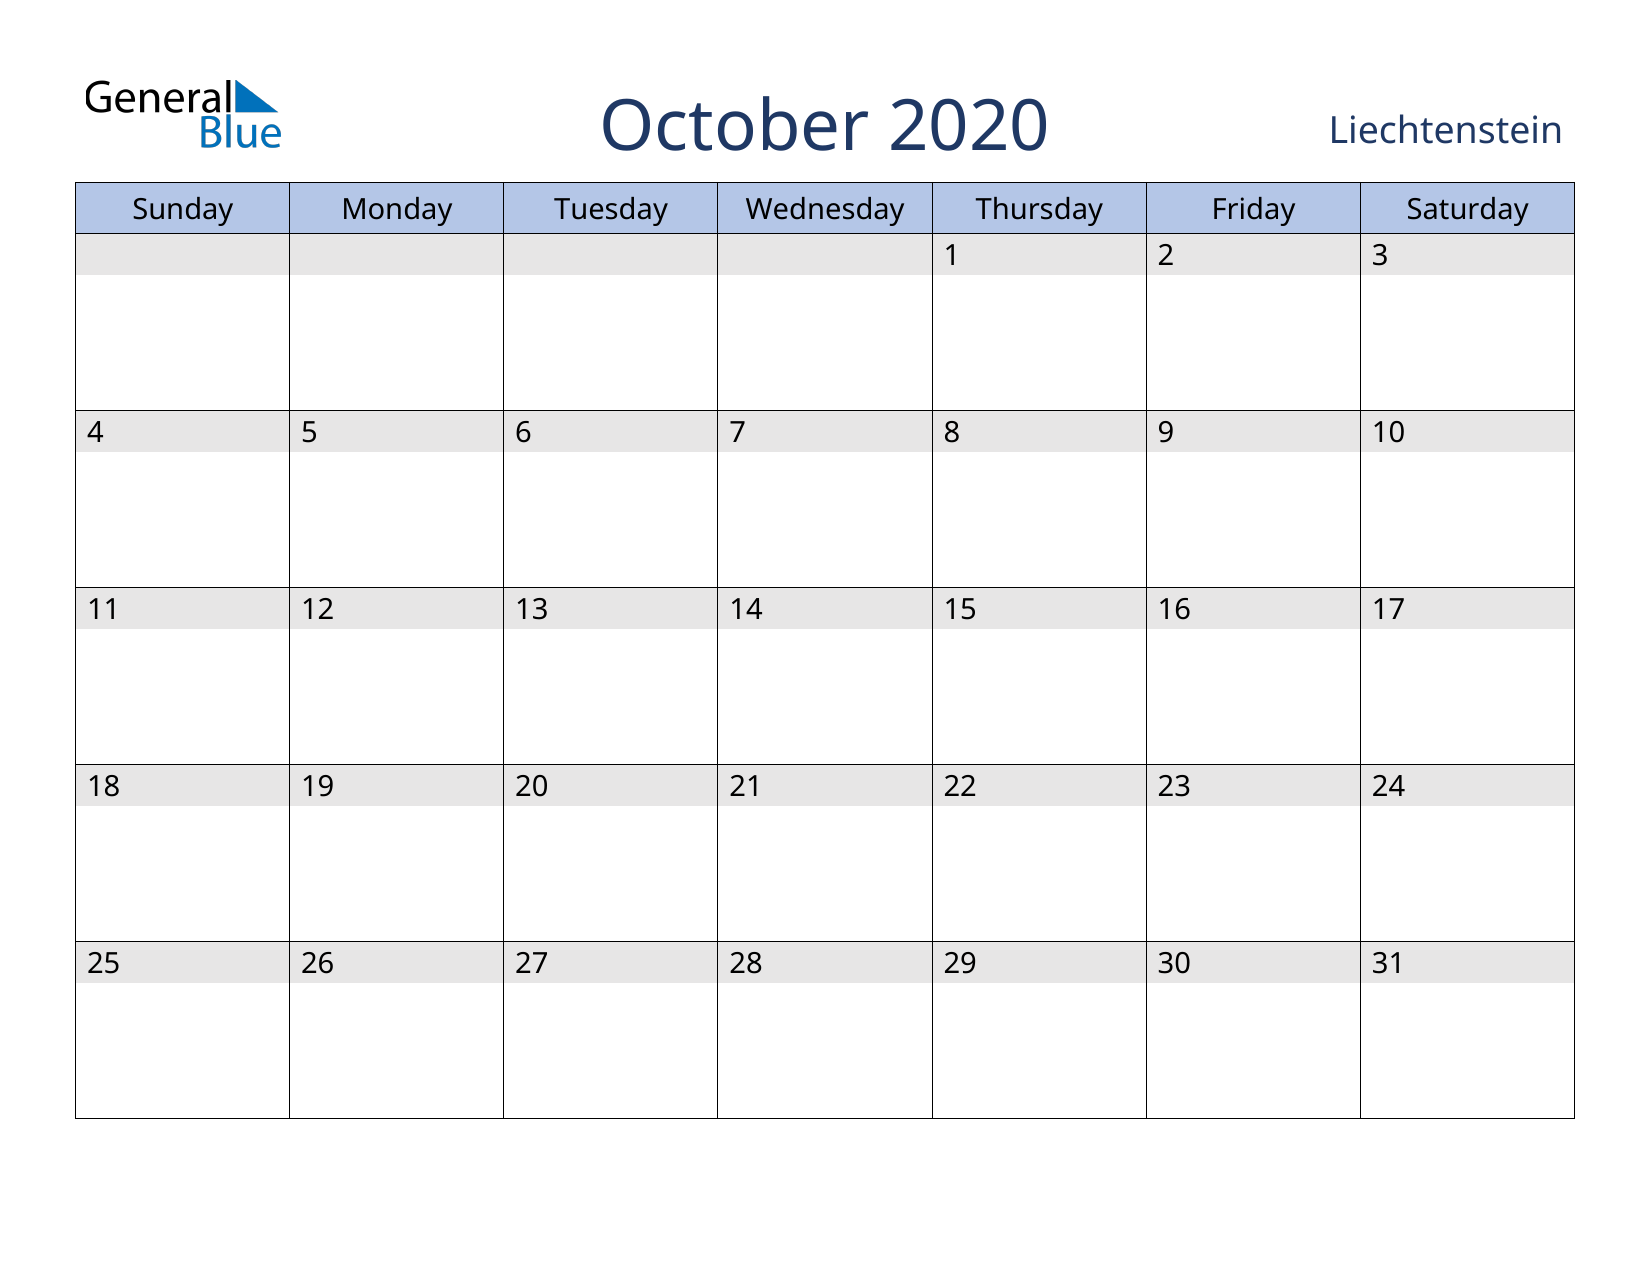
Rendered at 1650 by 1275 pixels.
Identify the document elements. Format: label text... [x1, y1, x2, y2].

table_cell [504, 234, 717, 275]
table_cell [504, 629, 717, 764]
table_cell [290, 275, 503, 410]
table_cell [1147, 806, 1360, 941]
table_cell [1147, 983, 1360, 1118]
table_cell [76, 806, 289, 941]
table_cell [1361, 983, 1574, 1118]
table_cell [1361, 452, 1574, 587]
table_cell [933, 806, 1146, 941]
table_cell Sunday [76, 183, 289, 233]
table_cell 15 [933, 588, 1146, 629]
picture [86, 80, 281, 148]
table_cell 18 [76, 765, 289, 806]
table_cell [933, 983, 1146, 1118]
table_cell [718, 275, 932, 410]
table_cell 16 [1147, 588, 1360, 629]
table_cell 25 [76, 942, 289, 983]
table_cell 8 [933, 411, 1146, 452]
table_cell 24 [1361, 765, 1574, 806]
table_cell 28 [718, 942, 932, 983]
table_cell [290, 452, 503, 587]
table_cell [504, 806, 717, 941]
table_cell [1361, 275, 1574, 410]
table_cell 11 [76, 588, 289, 629]
table_cell 26 [290, 942, 503, 983]
table_cell 13 [504, 588, 717, 629]
table_cell [1147, 275, 1360, 410]
table_cell 1 [933, 234, 1146, 275]
table_cell 14 [718, 588, 932, 629]
table_cell [933, 629, 1146, 764]
table_cell [290, 806, 503, 941]
table_cell 5 [290, 411, 503, 452]
table_cell 10 [1361, 411, 1574, 452]
table_cell Friday [1147, 183, 1360, 233]
table_cell [504, 275, 717, 410]
table_cell 27 [504, 942, 717, 983]
table_cell [504, 983, 717, 1118]
table_cell [718, 806, 932, 941]
table_cell 9 [1147, 411, 1360, 452]
table_header October 2020 [504, 75, 1146, 182]
table_cell 21 [718, 765, 932, 806]
table_cell 31 [1361, 942, 1574, 983]
table_cell [290, 234, 503, 275]
table_header [76, 75, 503, 182]
table_cell [718, 234, 932, 275]
table_cell [1147, 629, 1360, 764]
table_cell [76, 275, 289, 410]
table_cell [76, 234, 289, 275]
table_cell 30 [1147, 942, 1360, 983]
table_cell [718, 452, 932, 587]
table_cell [76, 983, 289, 1118]
table_cell Tuesday [504, 183, 717, 233]
table_cell [290, 983, 503, 1118]
table_cell [933, 275, 1146, 410]
table_cell Monday [290, 183, 503, 233]
table_cell 3 [1361, 234, 1574, 275]
table_cell 22 [933, 765, 1146, 806]
table_cell [76, 629, 289, 764]
table_cell [933, 452, 1146, 587]
table_cell 7 [718, 411, 932, 452]
table_cell Wednesday [718, 183, 932, 233]
table_cell 4 [76, 411, 289, 452]
table_cell 20 [504, 765, 717, 806]
table_cell [504, 452, 717, 587]
table_cell [76, 452, 289, 587]
table_cell [290, 629, 503, 764]
table_cell [1361, 806, 1574, 941]
table_header Liechtenstein [1146, 75, 1574, 182]
table_cell 29 [933, 942, 1146, 983]
table_cell [718, 983, 932, 1118]
table_cell 12 [290, 588, 503, 629]
table_cell [1147, 452, 1360, 587]
table_cell [718, 629, 932, 764]
table_cell [1361, 629, 1574, 764]
table_cell 17 [1361, 588, 1574, 629]
table_cell 6 [504, 411, 717, 452]
table_cell Thursday [933, 183, 1146, 233]
table_cell 23 [1147, 765, 1360, 806]
table_cell Saturday [1361, 183, 1574, 233]
table_cell 19 [290, 765, 503, 806]
table_cell 2 [1147, 234, 1360, 275]
